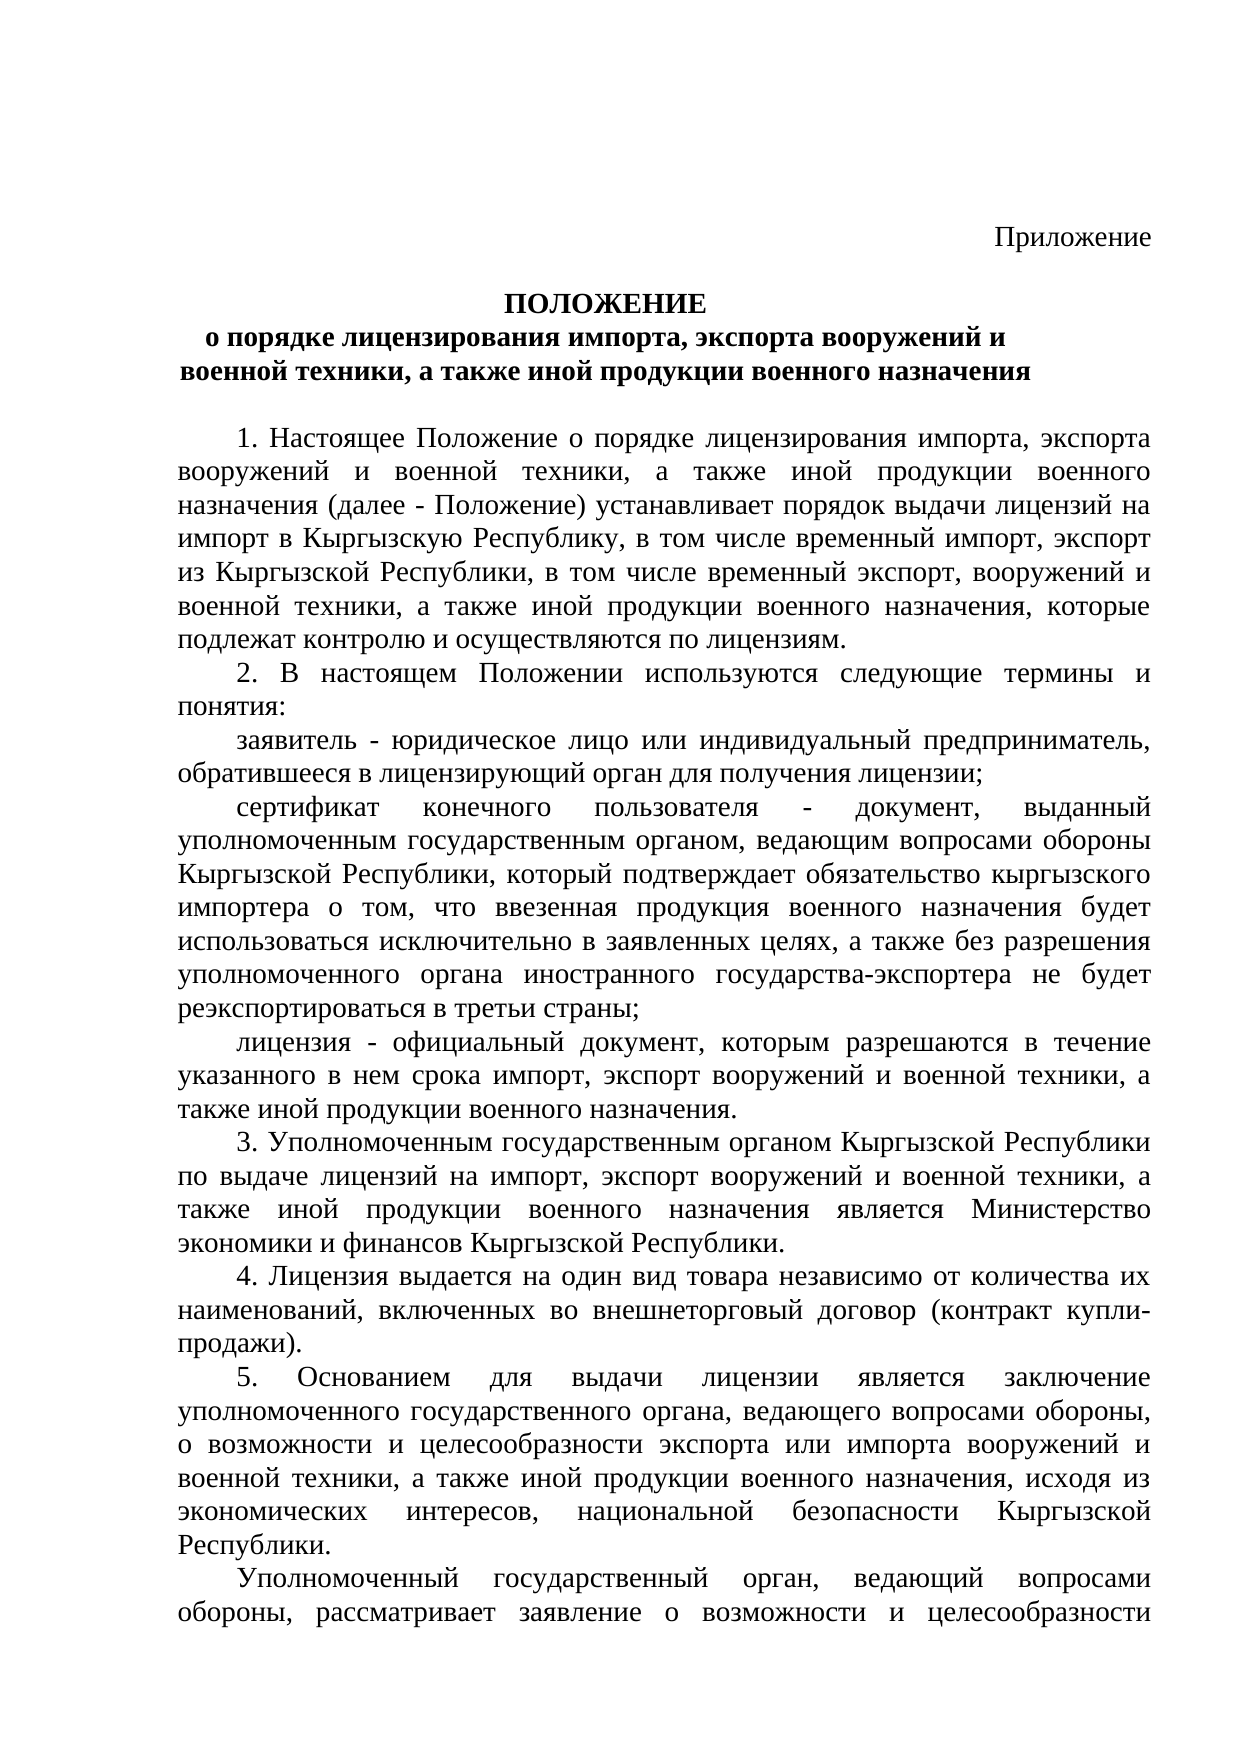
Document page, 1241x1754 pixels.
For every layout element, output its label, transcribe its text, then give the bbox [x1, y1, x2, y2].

text сертификат конечного пользователя - документ, выданный уполномоченным государственным органом, ведающим вопросами обороны Кыргызской Республики, который подтверждает обязательство кыргызского импортера о том, что ввезенная продукция военного назначения будет использоваться исключительно в заявленных целях, а также без разрешения уполномоченного органа иностранного государства-экспортера не будет реэкспортироваться в третьи страны; [177, 789, 1152, 1024]
text 2. В настоящем Положении используются следующие термины и понятия: [177, 655, 1152, 722]
text 5. Основанием для выдачи лицензии является заключение уполномоченного государственного органа, ведающего вопросами обороны, о возможности и целесообразности экспорта или импорта вооружений и военной техники, а также иной продукции военного назначения, исходя из экономических интересов, национальной безопасности Кыргызской Республики. [177, 1359, 1152, 1560]
text 1. Настоящее Положение о порядке лицензирования импорта, экспорта вооружений и военной техники, а также иной продукции военного назначения (далее - Положение) устанавливает порядок выдачи лицензий на импорт в Кыргызскую Республику, в том числе временный импорт, экспорт из Кыргызской Республики, в том числе временный экспорт, вооружений и военной техники, а также иной продукции военного назначения, которые подлежат контролю и осуществляются по лицензиям. [177, 420, 1152, 655]
text лицензия - официальный документ, которым разрешаются в течение указанного в нем срока импорт, экспорт вооружений и военной техники, а также иной продукции военного назначения. [177, 1024, 1152, 1124]
text заявитель - юридическое лицо или индивидуальный предприниматель, обратившееся в лицензирующий орган для получения лицензии; [177, 722, 1152, 789]
text 3. Уполномоченным государственным органом Кыргызской Республики по выдаче лицензий на импорт, экспорт вооружений и военной техники, а также иной продукции военного назначения является Министерство экономики и финансов Кыргызской Республики. [177, 1124, 1152, 1258]
text Приложение [177, 219, 1152, 252]
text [177, 1560, 1152, 1627]
text ПОЛОЖЕНИЕ о порядке лицензирования импорта, экспорта вооружений и военной техники, а также иной продукции военного назначения [177, 286, 1033, 386]
text 4. Лицензия выдается на один вид товара независимо от количества их наименований, включенных во внешнеторговый договор (контракт купли-продажи). [177, 1258, 1152, 1359]
